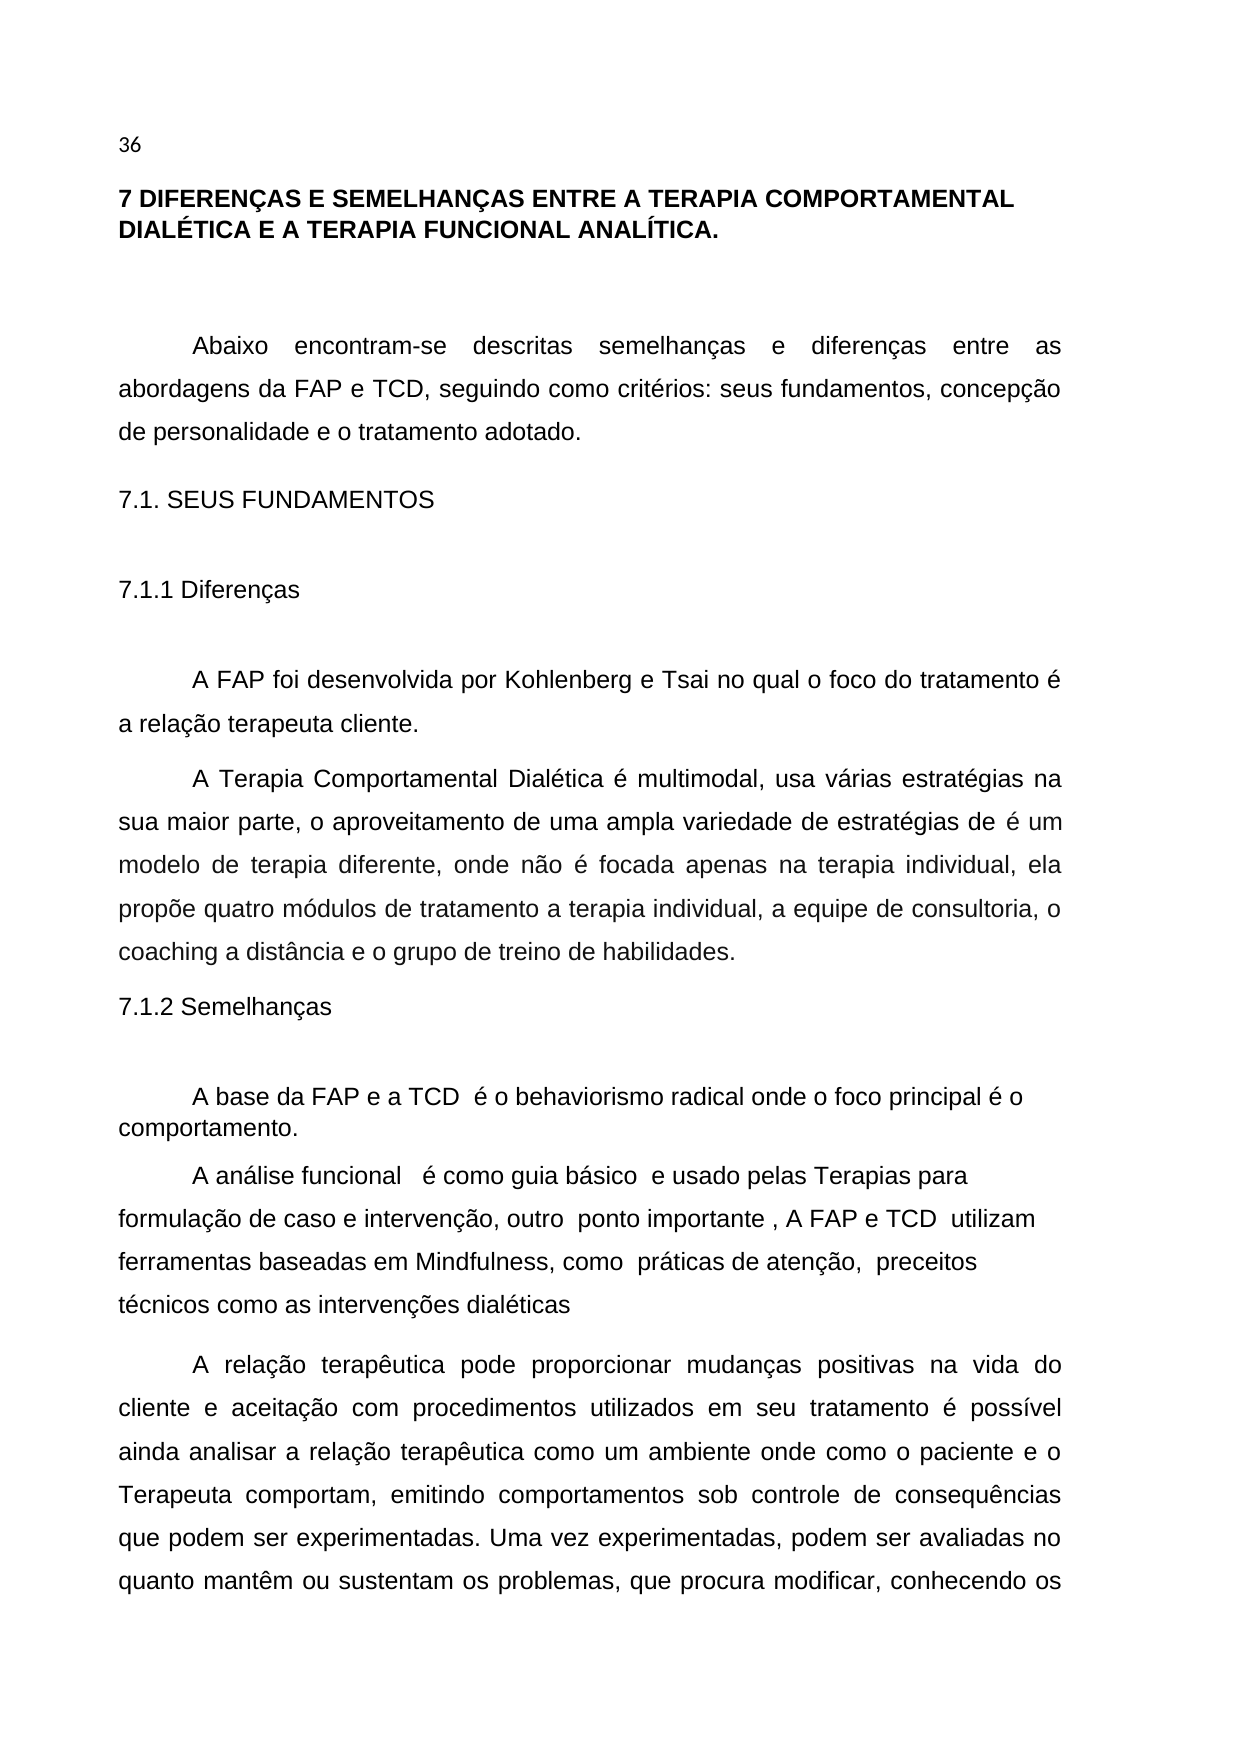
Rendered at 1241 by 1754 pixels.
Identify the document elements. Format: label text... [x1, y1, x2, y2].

text A FAP foi desenvolvida por Kohlenberg e Tsai no qual o foco do tratamento é a relação terapeuta cliente. [118, 666, 1063, 737]
text Abaixo encontram-se descritas semelhanças e diferenças entre as abordagens da FAP e TCD, seguindo como critérios: seus fundamentos, concepção de personalidade e o tratamento adotado. [118, 331, 1063, 446]
subtitle 7.1.1 Diferenças [118, 576, 1063, 604]
text A base da FAP e a TCD é o behaviorismo radical onde o foco principal é o comportamento. [118, 1082, 1063, 1142]
subtitle 7.1.2 Semelhanças [118, 992, 1063, 1021]
text 7 DIFERENÇAS E SEMELHANÇAS ENTRE A TERAPIA COMPORTAMENTAL DIALÉTICA E A TERAPIA FUNCIONAL ANALÍTICA. [118, 184, 1063, 244]
text A análise funcional é como guia básico e usado pelas Terapias para formulação de caso e intervenção, outro ponto importante , A FAP e TCD utilizam ferramentas baseadas em Mindfulness, como práticas de atenção, preceitos técnicos como as intervenções dialéticas [118, 1161, 1063, 1319]
subtitle 7.1. SEUS FUNDAMENTOS [118, 486, 1063, 514]
text A Terapia Comportamental Dialética é multimodal, usa várias estratégias na sua maior parte, o aproveitamento de uma ampla variedade de estratégias de é um modelo de terapia diferente, onde não é focada apenas na terapia individual, ela propõe quatro módulos de tratamento a terapia individual, a equipe de consultoria, o coaching a distância e o grupo de treino de habilidades. [118, 764, 1063, 966]
